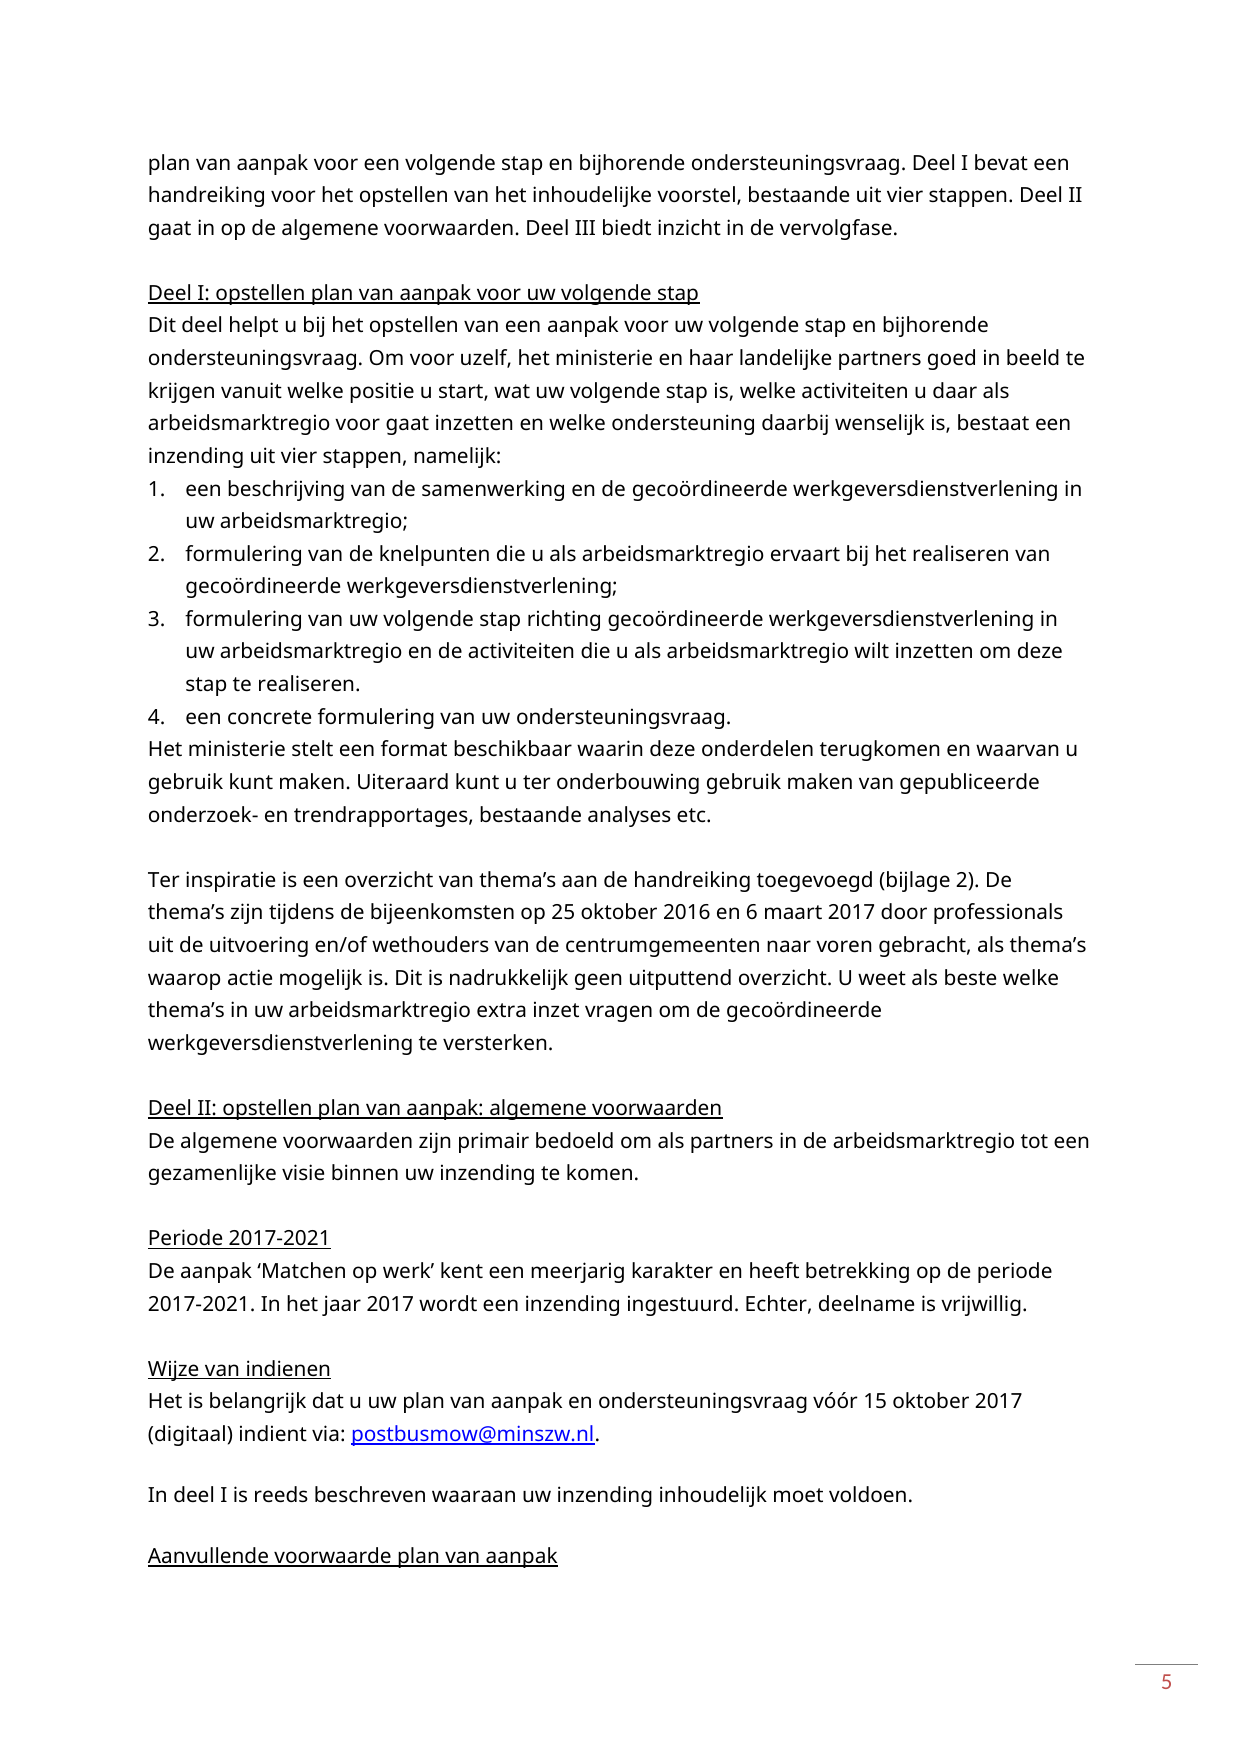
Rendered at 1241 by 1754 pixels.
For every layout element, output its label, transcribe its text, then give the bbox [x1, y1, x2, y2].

text Aanvullende voorwaarde plan van aanpak [148, 1541, 1093, 1570]
list formulering van de knelpunten die u als arbeidsmarktregio ervaart bij het realiseren van gecoördineerde werkgeversdienstverlening; [148, 539, 1093, 600]
text Deel II: opstellen plan van aanpak: algemene voorwaarden De algemene voorwaarden zijn primair bedoeld om als partners in de arbeidsmarktregio tot een gezamenlijke visie binnen uw inzending te komen. [148, 1093, 1093, 1187]
text Het ministerie stelt een format beschikbaar waarin deze onderdelen terugkomen en waarvan u gebruik kunt maken. Uiteraard kunt u ter onderbouwing gebruik maken van gepubliceerde onderzoek- en trendrapportages, bestaande analyses etc. Ter inspiratie is een overzicht van thema’s aan de handreiking toegevoegd (bijlage 2). De thema’s zijn tijdens de bijeenkomsten op 25 oktober 2016 en 6 maart 2017 door professionals uit de uitvoering en/of wethouders van de centrumgemeenten naar voren gebracht, als thema’s waarop actie mogelijk is. Dit is nadrukkelijk geen uitputtend overzicht. U weet als beste welke thema’s in uw arbeidsmarktregio extra inzet vragen om de gecoördineerde werkgeversdienstverlening te versterken. [148, 734, 1093, 1056]
text In deel I is reeds beschreven waaraan uw inzending inhoudelijk moet voldoen. [148, 1480, 1093, 1509]
text Periode 2017-2021 [148, 1223, 1093, 1252]
text Wijze van indienen [148, 1354, 1093, 1382]
list een beschrijving van de samenwerking en de gecoördineerde werkgeversdienstverlening in uw arbeidsmarktregio; [148, 474, 1093, 535]
text Deel I: opstellen plan van aanpak voor uw volgende stap [148, 278, 1093, 306]
list formulering van uw volgende stap richting gecoördineerde werkgeversdienstverlening in uw arbeidsmarktregio en de activiteiten die u als arbeidsmarktregio wilt inzetten om deze stap te realiseren. [148, 604, 1093, 698]
text Dit deel helpt u bij het opstellen van een aanpak voor uw volgende stap en bijhorende ondersteuningsvraag. Om voor uzelf, het ministerie en haar landelijke partners goed in beeld te krijgen vanuit welke positie u start, wat uw volgende stap is, welke activiteiten u daar als arbeidsmarktregio voor gaat inzetten en welke ondersteuning daarbij wenselijk is, bestaat een inzending uit vier stappen, namelijk: [148, 311, 1093, 469]
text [148, 148, 1093, 241]
list een concrete formulering van uw ondersteuningsvraag. [148, 702, 1093, 730]
text De aanpak ‘Matchen op werk’ kent een meerjarig karakter en heeft betrekking op de periode 2017-2021. In het jaar 2017 wordt een inzending ingestuurd. Echter, deelname is vrijwillig. [148, 1256, 1093, 1317]
text Het is belangrijk dat u uw plan van aanpak en ondersteuningsvraag vóór 15 oktober 2017 (digitaal) indient via: postbusmow@minszw.nl. [148, 1387, 1093, 1448]
